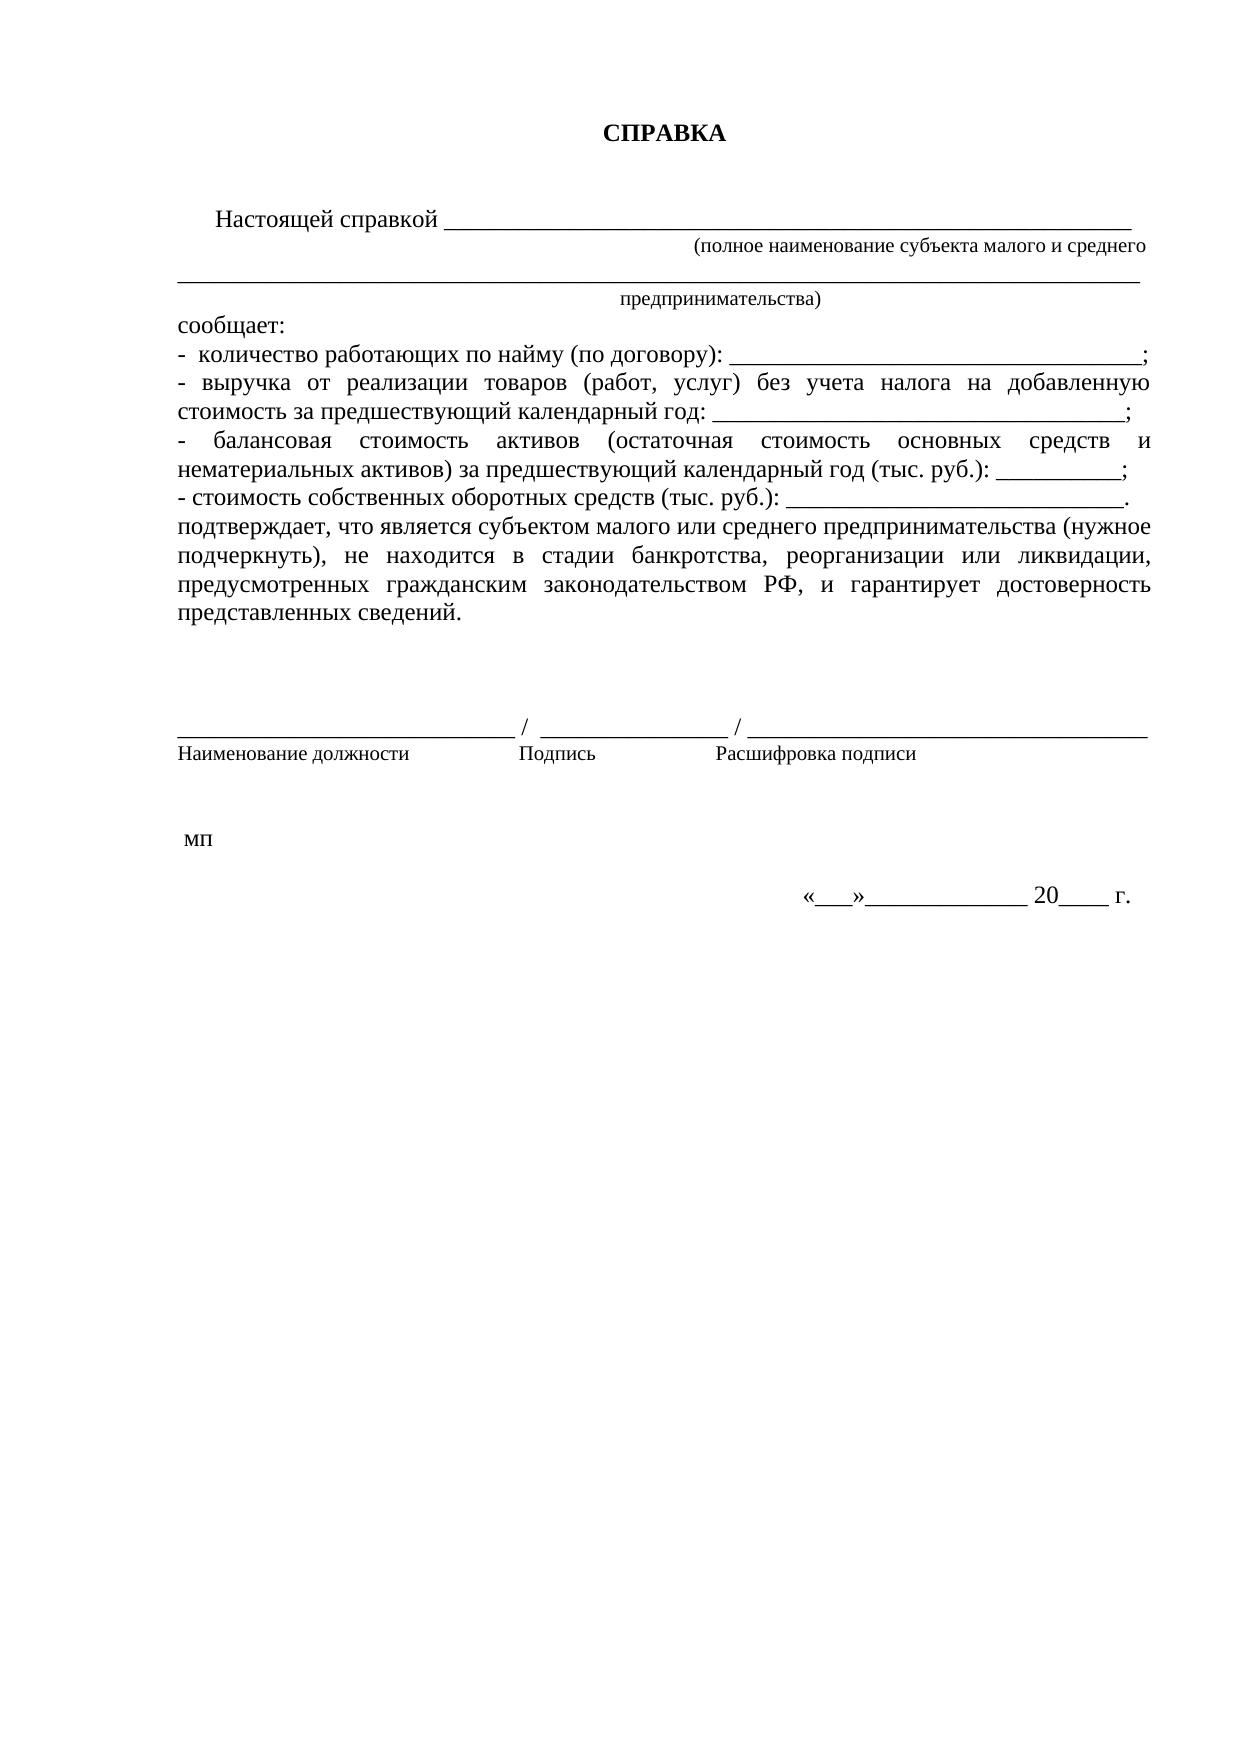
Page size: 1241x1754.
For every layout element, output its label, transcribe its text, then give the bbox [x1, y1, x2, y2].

text ___________________________ / _______________ / ________________________________ [177, 712, 1152, 741]
text - количество работающих по найму (по договору): _________________________________; [177, 339, 1152, 367]
text _____________________________________________________________________________ [177, 257, 1152, 286]
text сообщает: [177, 310, 1152, 339]
text - стоимость собственных оборотных средств (тыс. руб.): ___________________________. [177, 482, 1152, 511]
text Настоящей справкой _______________________________________________________ [177, 204, 1152, 233]
text - выручка от реализации товаров (работ, услуг) без учета налога на добавленную стоимость за предшествующий календарный год: _________________________________; [177, 367, 1152, 425]
text СПРАВКА [177, 118, 1152, 147]
text (полное наименование субъекта малого и среднего [177, 233, 1152, 257]
text - балансовая стоимость активов (остаточная стоимость основных средств и нематериальных активов) за предшествующий календарный год (тыс. руб.): __________; [177, 425, 1152, 482]
text предпринимательства) [177, 286, 1152, 310]
text подтверждает, что является субъектом малого или среднего предпринимательства (нужное подчеркнуть), не находится в стадии банкротства, реорганизации или ликвидации, предусмотренных гражданским законодательством РФ, и гарантирует достоверность представленных сведений. [177, 511, 1152, 626]
text «___»_____________ 20____ г. [177, 880, 1152, 909]
text мп [177, 823, 1152, 852]
text Наименование должности Подпись Расшифровка подписи [177, 741, 1152, 765]
